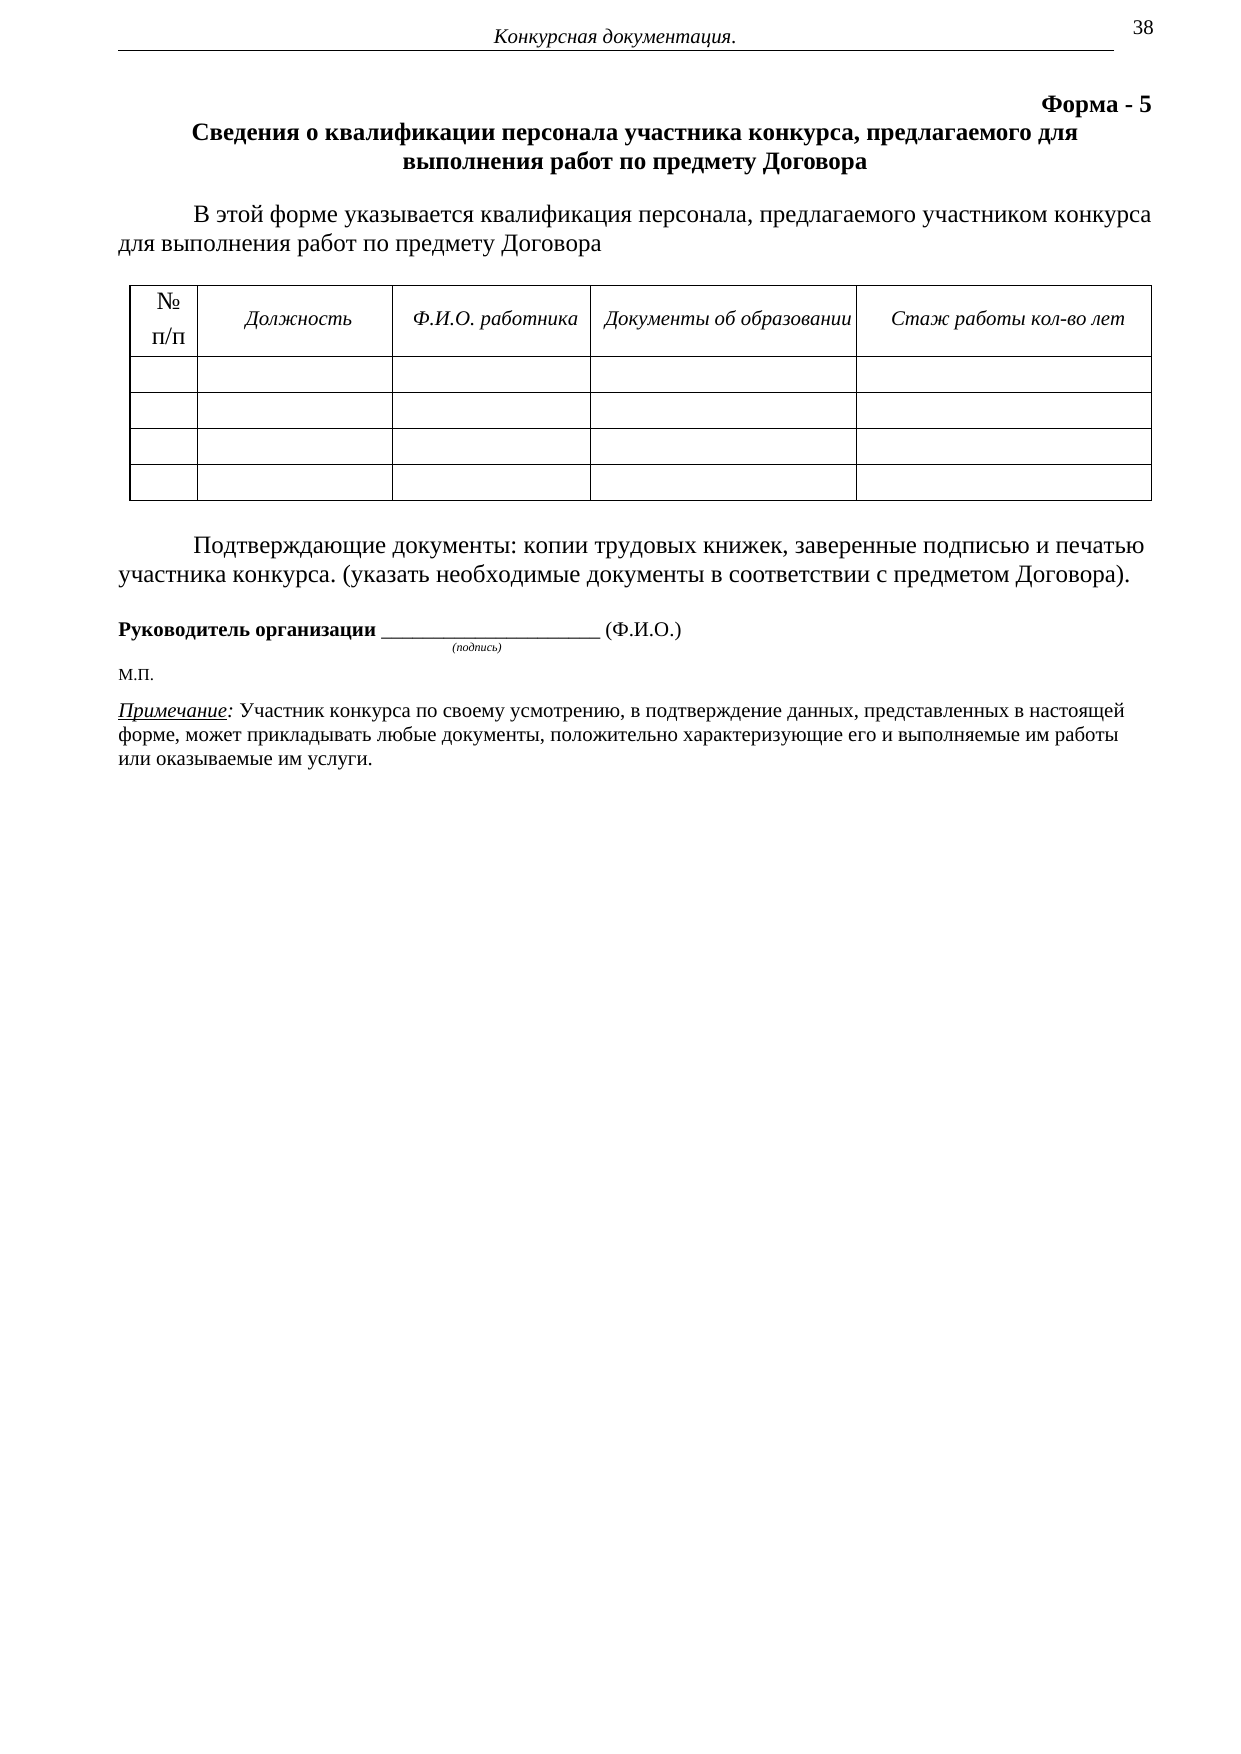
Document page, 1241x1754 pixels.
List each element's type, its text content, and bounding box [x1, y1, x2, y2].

table_cell [198, 357, 392, 392]
table_cell [857, 357, 1151, 392]
table_cell [393, 429, 590, 464]
table_header Стаж работы кол-во лет [857, 286, 1151, 356]
table_cell [591, 429, 856, 464]
table_cell [591, 393, 856, 428]
table_header Ф.И.О. работника [393, 286, 590, 356]
table_cell [857, 465, 1151, 500]
text Форма - 5 [118, 89, 1152, 117]
text В этой форме указывается квалификация персонала, предлагаемого участником конкурса для выполнения работ по предмету Договора [118, 199, 1161, 256]
text Примечание: Участник конкурса по своему усмотрению, в подтверждение данных, представленных в настоящей форме, может прикладывать любые документы, положительно характеризующие его и выполняемые им работы или оказываемые им услуги. [118, 698, 1152, 770]
table_cell [131, 429, 197, 464]
table_cell [393, 393, 590, 428]
table_cell [857, 429, 1151, 464]
table_cell [131, 357, 197, 392]
table_cell [857, 393, 1151, 428]
table_cell [198, 429, 392, 464]
table_header № п/п [131, 286, 197, 356]
table_cell [131, 465, 197, 500]
text М.П. [118, 664, 1152, 698]
text (подпись) [339, 641, 1152, 664]
table_header Должность [198, 286, 392, 356]
table_cell [591, 465, 856, 500]
table_cell [393, 465, 590, 500]
text Подтверждающие документы: копии трудовых книжек, заверенные подписью и печатью участника конкурса. (указать необходимые документы в соответствии с предметом Договора). [118, 530, 1161, 588]
text Руководитель организации _____________________ (Ф.И.О.) [118, 616, 1152, 641]
table_cell [393, 357, 590, 392]
table_cell [198, 393, 392, 428]
table_header Документы об образовании [591, 286, 856, 356]
text Сведения о квалификации персонала участника конкурса, предлагаемого для выполнения работ по предмету Договора [118, 117, 1152, 175]
table_cell [591, 357, 856, 392]
table_cell [198, 465, 392, 500]
table_cell [131, 393, 197, 428]
